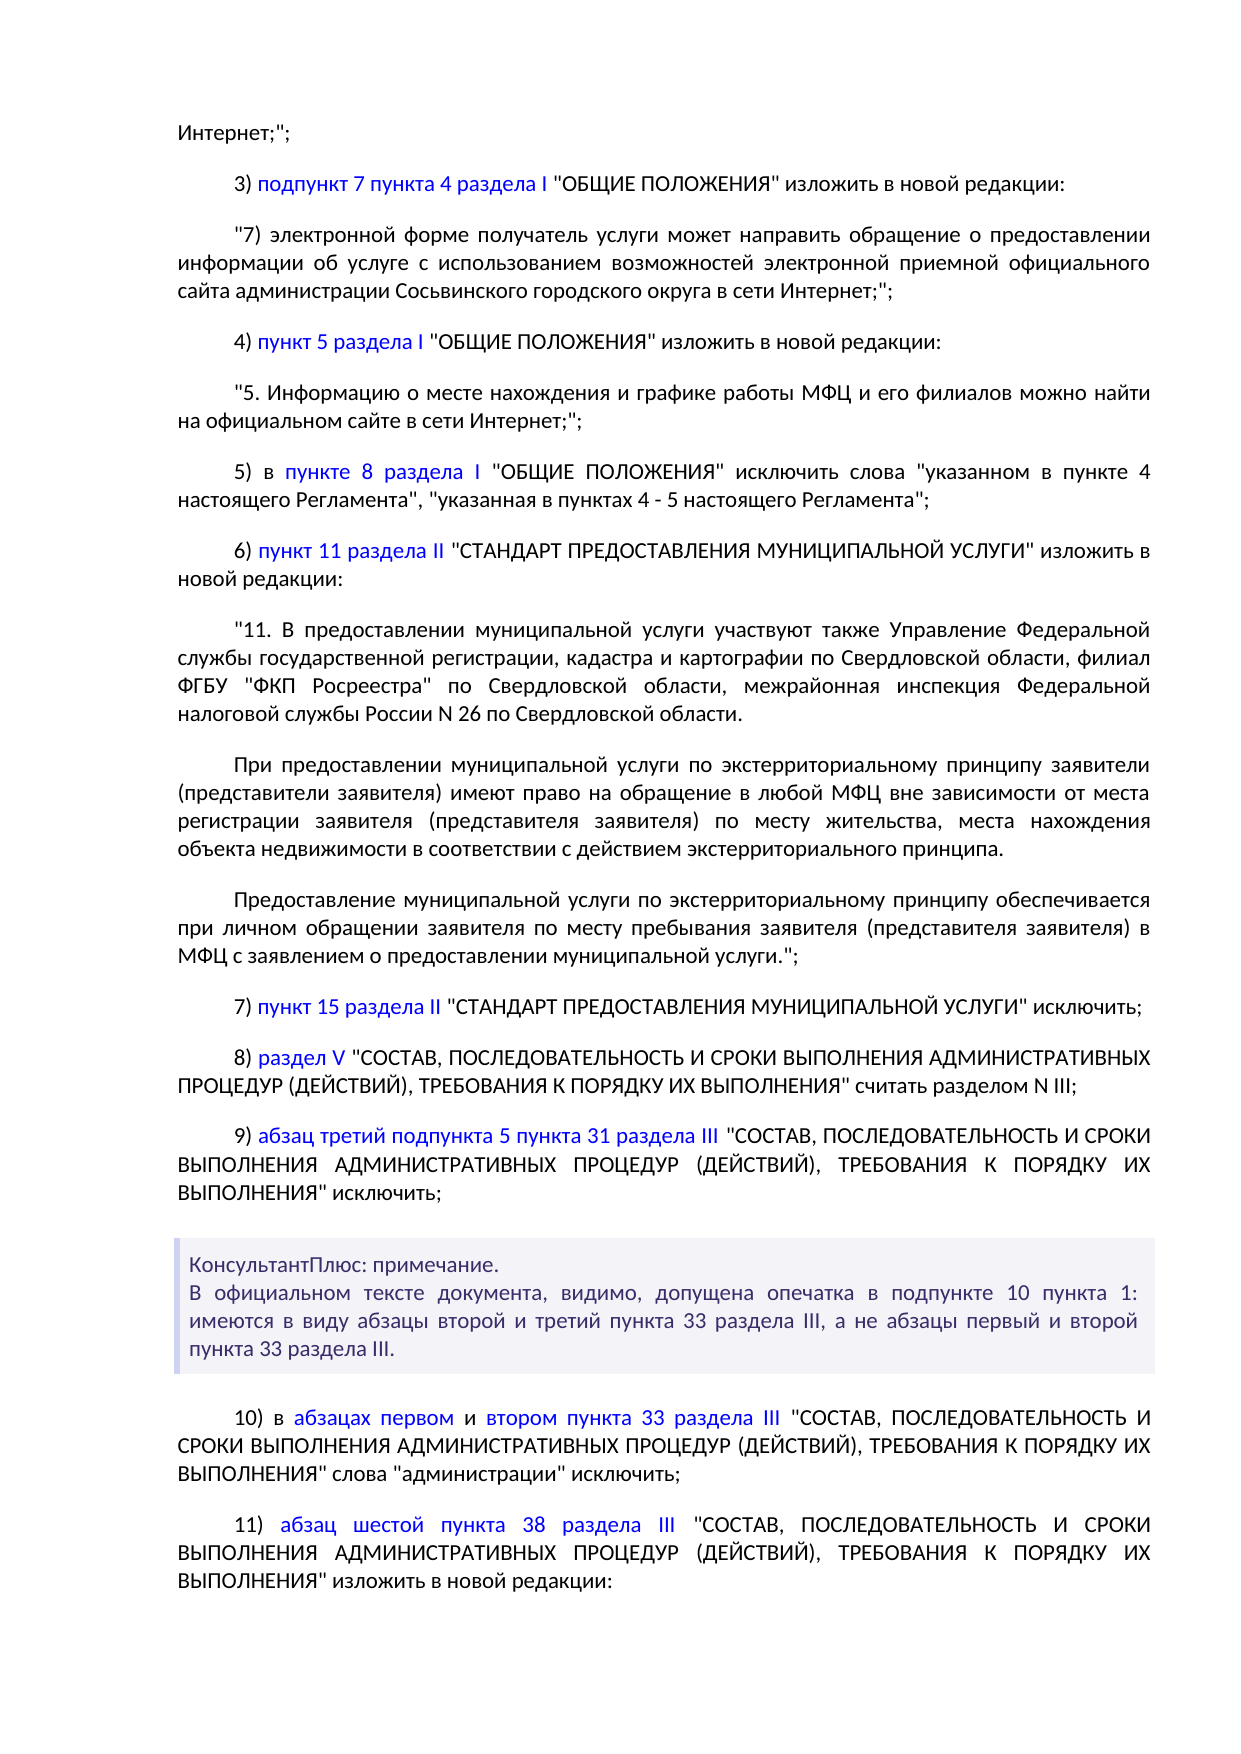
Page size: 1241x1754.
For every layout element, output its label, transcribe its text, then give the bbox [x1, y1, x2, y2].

text При предоставлении муниципальной услуги по экстерриториальному принципу заявители (представители заявителя) имеют право на обращение в любой МФЦ вне зависимости от места регистрации заявителя (представителя заявителя) по месту жительства, места нахождения объекта недвижимости в соответствии с действием экстерриториального принципа. [177, 750, 1152, 862]
text 9) абзац третий подпункта 5 пункта 31 раздела III "СОСТАВ, ПОСЛЕДОВАТЕЛЬНОСТЬ И СРОКИ ВЫПОЛНЕНИЯ АДМИНИСТРАТИВНЫХ ПРОЦЕДУР (ДЕЙСТВИЙ), ТРЕБОВАНИЯ К ПОРЯДКУ ИХ ВЫПОЛНЕНИЯ" исключить; [177, 1122, 1152, 1206]
text 4) пункт 5 раздела I "ОБЩИЕ ПОЛОЖЕНИЯ" изложить в новой редакции: [177, 327, 1152, 355]
text 7) пункт 15 раздела II "СТАНДАРТ ПРЕДОСТАВЛЕНИЯ МУНИЦИПАЛЬНОЙ УСЛУГИ" исключить; [177, 992, 1152, 1020]
text "5. Информацию о месте нахождения и графике работы МФЦ и его филиалов можно найти на официальном сайте в сети Интернет;"; [177, 378, 1152, 434]
text 6) пункт 11 раздела II "СТАНДАРТ ПРЕДОСТАВЛЕНИЯ МУНИЦИПАЛЬНОЙ УСЛУГИ" изложить в новой редакции: [177, 536, 1152, 592]
text 5) в пункте 8 раздела I "ОБЩИЕ ПОЛОЖЕНИЯ" исключить слова "указанном в пункте 4 настоящего Регламента", "указанная в пунктах 4 - 5 настоящего Регламента"; [177, 457, 1152, 513]
text "7) электронной форме получатель услуги может направить обращение о предоставлении информации об услуге с использованием возможностей электронной приемной официального сайта администрации Сосьвинского городского округа в сети Интернет;"; [177, 220, 1152, 304]
text 10) в абзацах первом и втором пункта 33 раздела III "СОСТАВ, ПОСЛЕДОВАТЕЛЬНОСТЬ И СРОКИ ВЫПОЛНЕНИЯ АДМИНИСТРАТИВНЫХ ПРОЦЕДУР (ДЕЙСТВИЙ), ТРЕБОВАНИЯ К ПОРЯДКУ ИХ ВЫПОЛНЕНИЯ" слова "администрации" исключить; [177, 1403, 1152, 1487]
text Предоставление муниципальной услуги по экстерриториальному принципу обеспечивается при личном обращении заявителя по месту пребывания заявителя (представителя заявителя) в МФЦ с заявлением о предоставлении муниципальной услуги."; [177, 885, 1152, 969]
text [177, 118, 1152, 146]
text "11. В предоставлении муниципальной услуги участвуют также Управление Федеральной службы государственной регистрации, кадастра и картографии по Свердловской области, филиал ФГБУ "ФКП Росреестра" по Свердловской области, межрайонная инспекция Федеральной налоговой службы России N 26 по Свердловской области. [177, 615, 1152, 727]
text 8) раздел V "СОСТАВ, ПОСЛЕДОВАТЕЛЬНОСТЬ И СРОКИ ВЫПОЛНЕНИЯ АДМИНИСТРАТИВНЫХ ПРОЦЕДУР (ДЕЙСТВИЙ), ТРЕБОВАНИЯ К ПОРЯДКУ ИХ ВЫПОЛНЕНИЯ" считать разделом N III; [177, 1043, 1152, 1099]
table_header КонсультантПлюс: примечание. В официальном тексте документа, видимо, допущена опечатка в подпункте 10 пункта 1: имеются в виду абзацы второй и третий пункта 33 раздела III, а не абзацы первый и второй пункта 33 раздела III. [180, 1238, 1149, 1374]
text 3) подпункт 7 пункта 4 раздела I "ОБЩИЕ ПОЛОЖЕНИЯ" изложить в новой редакции: [177, 169, 1152, 197]
text 11) абзац шестой пункта 38 раздела III "СОСТАВ, ПОСЛЕДОВАТЕЛЬНОСТЬ И СРОКИ ВЫПОЛНЕНИЯ АДМИНИСТРАТИВНЫХ ПРОЦЕДУР (ДЕЙСТВИЙ), ТРЕБОВАНИЯ К ПОРЯДКУ ИХ ВЫПОЛНЕНИЯ" изложить в новой редакции: [177, 1510, 1152, 1594]
